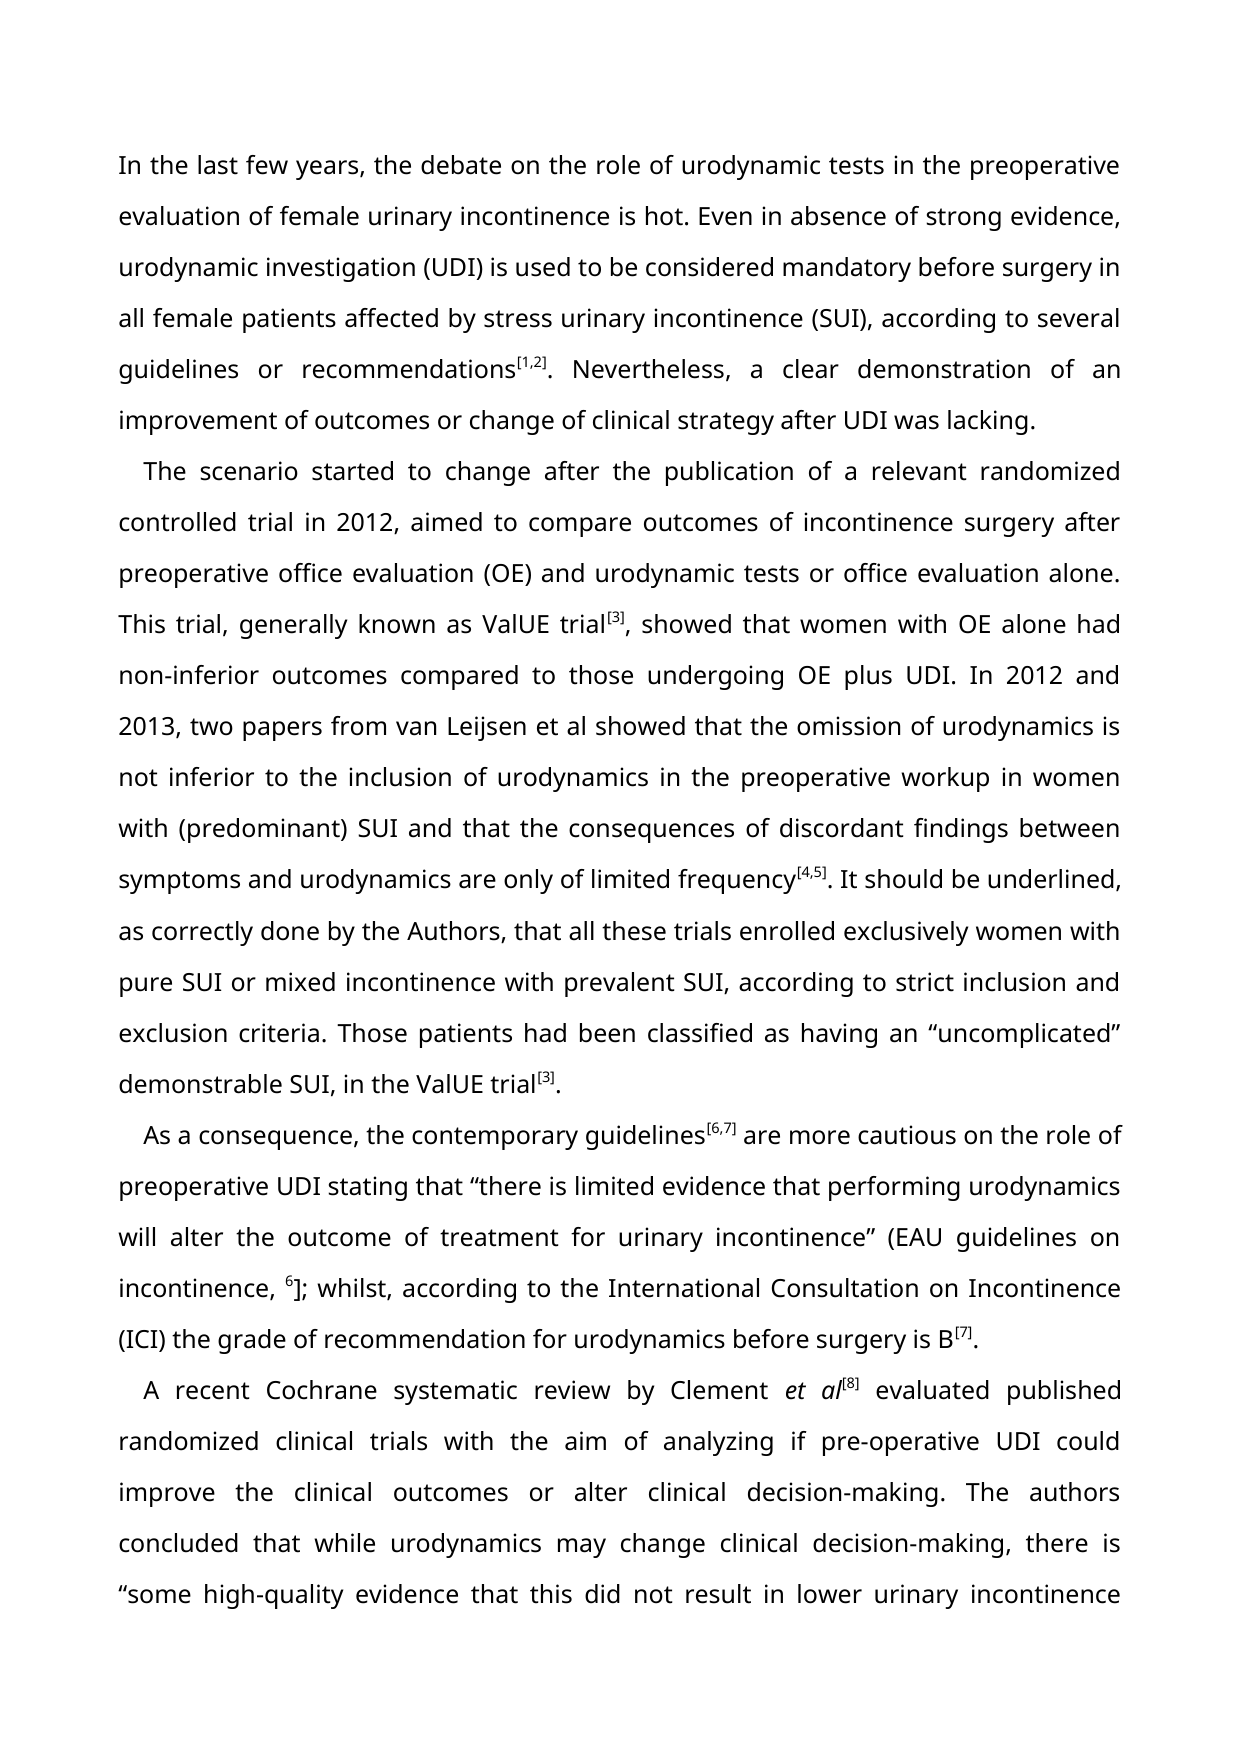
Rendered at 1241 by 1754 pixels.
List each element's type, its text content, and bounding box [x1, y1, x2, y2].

text As a consequence, the contemporary guidelines[6,7] are more cautious on the role of preoperative UDI stating that “there is limited evidence that performing urodynamics will alter the outcome of treatment for urinary incontinence” (EAU guidelines on incontinence, 6]; whilst, according to the International Consultation on Incontinence (ICI) the grade of recommendation for urodynamics before surgery is B[7]. [118, 1117, 1122, 1356]
text The scenario started to change after the publication of a relevant randomized controlled trial in 2012, aimed to compare outcomes of incontinence surgery after preoperative office evaluation (OE) and urodynamic tests or office evaluation alone. This trial, generally known as ValUE trial[3], showed that women with OE alone had non-inferior outcomes compared to those undergoing OE plus UDI. In 2012 and 2013, two papers from van Leijsen et al showed that the omission of urodynamics is not inferior to the inclusion of urodynamics in the preoperative workup in women with (predominant) SUI and that the consequences of discordant findings between symptoms and urodynamics are only of limited frequency[4,5]. It should be underlined, as correctly done by the Authors, that all these trials enrolled exclusively women with pure SUI or mixed incontinence with prevalent SUI, according to strict inclusion and exclusion criteria. Those patients had been classified as having an “uncomplicated” demonstrable SUI, in the ValUE trial[3]. [118, 454, 1122, 1100]
text In the last few years, the debate on the role of urodynamic tests in the preoperative evaluation of female urinary incontinence is hot. Even in absence of strong evidence, urodynamic investigation (UDI) is used to be considered mandatory before surgery in all female patients affected by stress urinary incontinence (SUI), according to several guidelines or recommendations[1,2]. Nevertheless, a clear demonstration of an improvement of outcomes or change of clinical strategy after UDI was lacking. [118, 148, 1122, 437]
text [118, 1373, 1122, 1611]
